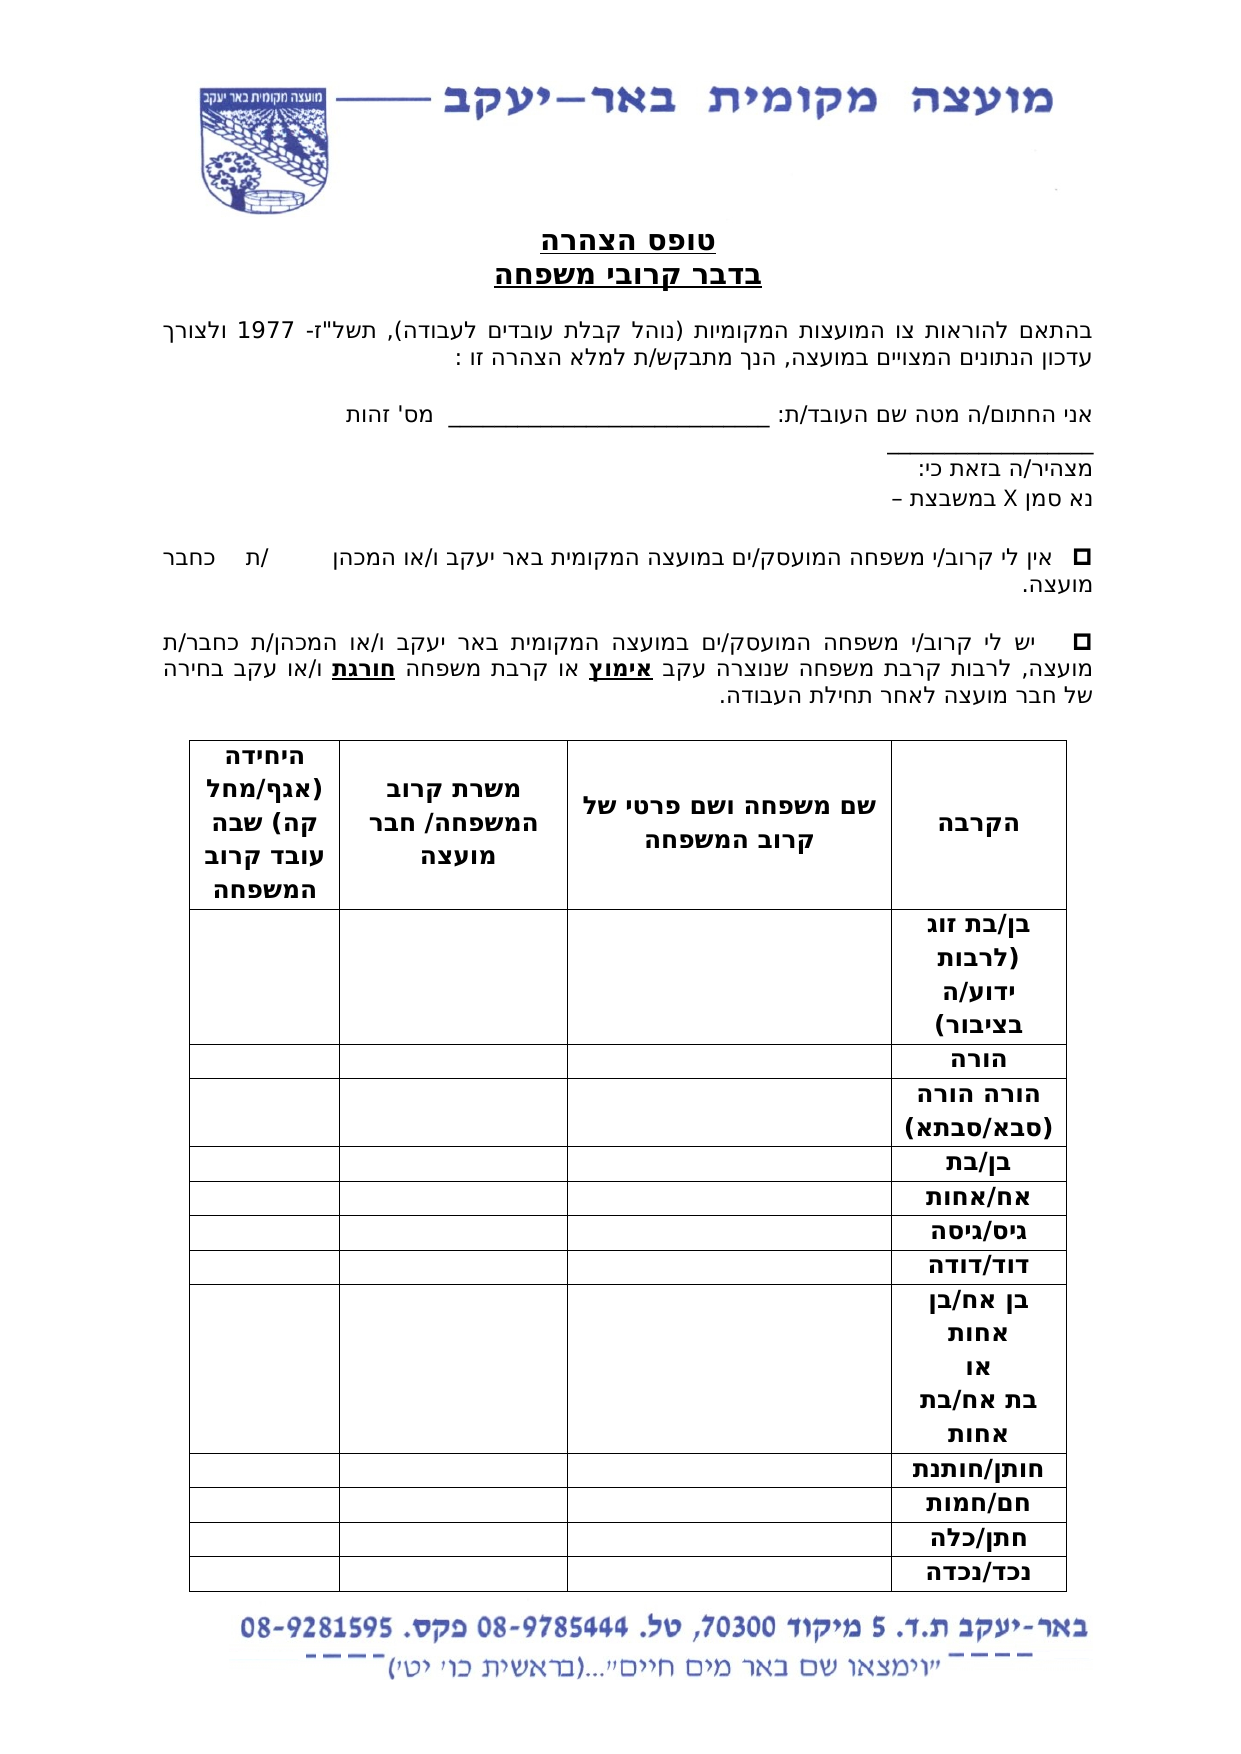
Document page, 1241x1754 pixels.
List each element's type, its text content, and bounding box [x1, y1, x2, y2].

table_cell גיס/גיסה [892, 1216, 1066, 1249]
table_cell [568, 1182, 891, 1215]
table_cell [190, 1557, 339, 1591]
table_cell [568, 1488, 891, 1522]
table_cell [568, 1147, 891, 1181]
table_cell [568, 1285, 891, 1453]
table_cell [568, 1523, 891, 1556]
table_cell חותן/חותנת [892, 1454, 1066, 1487]
text בהתאם להוראות צו המועצות המקומיות (נוהל קבלת עובדים לעבודה), תשל"ז- 1977 ולצורך עדכון הנתונים המצויים במועצה, הנך מתבקש/ת למלא הצהרה זו : [162, 318, 1093, 371]
table_cell [340, 1251, 567, 1284]
table_cell דוד/דודה [892, 1251, 1066, 1284]
table_cell בן אח/בן אחות או בת אח/בת אחות [892, 1285, 1066, 1453]
table_cell [340, 1454, 567, 1487]
table_cell [190, 910, 339, 1044]
table_cell [568, 1045, 891, 1078]
table_cell [340, 1216, 567, 1249]
table_cell חם/חמות [892, 1488, 1066, 1522]
table_cell [568, 1216, 891, 1249]
table_cell הורה הורה (סבא/סבתא) [892, 1079, 1066, 1146]
table_cell [568, 1454, 891, 1487]
table_cell בן/בת זוג (לרבות ידוע/ה בציבור) [892, 910, 1066, 1044]
text מצהיר/ה בזאת כי: [162, 455, 1093, 482]
table_cell [340, 1079, 567, 1146]
text בדבר קרובי משפחה [162, 257, 1093, 291]
table_cell [190, 1045, 339, 1078]
picture [229, 1595, 1094, 1680]
table_cell [190, 1147, 339, 1181]
table_cell נכד/נכדה [892, 1557, 1066, 1591]
table_cell [340, 910, 567, 1044]
table_cell [190, 1216, 339, 1249]
table_header היחידה (אגף/מחלקה) שבה עובד קרוב המשפחה [190, 741, 339, 908]
table_cell [568, 910, 891, 1044]
table_cell [190, 1523, 339, 1556]
table_cell [340, 1045, 567, 1078]
table_cell [340, 1488, 567, 1522]
table_cell [340, 1182, 567, 1215]
table_cell [340, 1557, 567, 1591]
table_cell [340, 1523, 567, 1556]
table_header משרת קרוב המשפחה/ חבר מועצה [340, 741, 567, 908]
table_cell [190, 1251, 339, 1284]
text יש לי קרוב/י משפחה המועסק/ים במועצה המקומית באר יעקב ו/או המכהן/ת כחבר/ת מועצה, לרבות קרבת משפחה שנוצרה עקב אימוץ או קרבת משפחה חורגת ו/או עקב בחירה של חבר מועצה לאחר תחילת העבודה. [162, 629, 1093, 709]
table_cell בן/בת [892, 1147, 1066, 1181]
picture [195, 75, 1061, 224]
table_cell [190, 1454, 339, 1487]
table_cell [568, 1079, 891, 1146]
table_cell [568, 1251, 891, 1284]
text נא סמן X במשבצת – [162, 482, 1093, 513]
text אין לי קרוב/י משפחה המועסק/ים במועצה המקומית באר יעקב ו/או המכהן /ת כחבר מועצה. [162, 544, 1093, 597]
table_cell [190, 1285, 339, 1453]
table_cell [340, 1285, 567, 1453]
table_cell [190, 1488, 339, 1522]
table_cell אח/אחות [892, 1182, 1066, 1215]
table_cell [568, 1557, 891, 1591]
text אני החתום/ה מטה שם העובד/ת: ____________________________ מס' זהות __________________ [162, 402, 1093, 455]
table_header הקרבה [892, 741, 1066, 908]
table_cell [340, 1147, 567, 1181]
table_cell [190, 1182, 339, 1215]
table_cell חתן/כלה [892, 1523, 1066, 1556]
text טופס הצהרה [162, 223, 1093, 257]
table_cell [190, 1079, 339, 1146]
table_cell הורה [892, 1045, 1066, 1078]
table_header שם משפחה ושם פרטי של קרוב המשפחה [568, 741, 891, 908]
